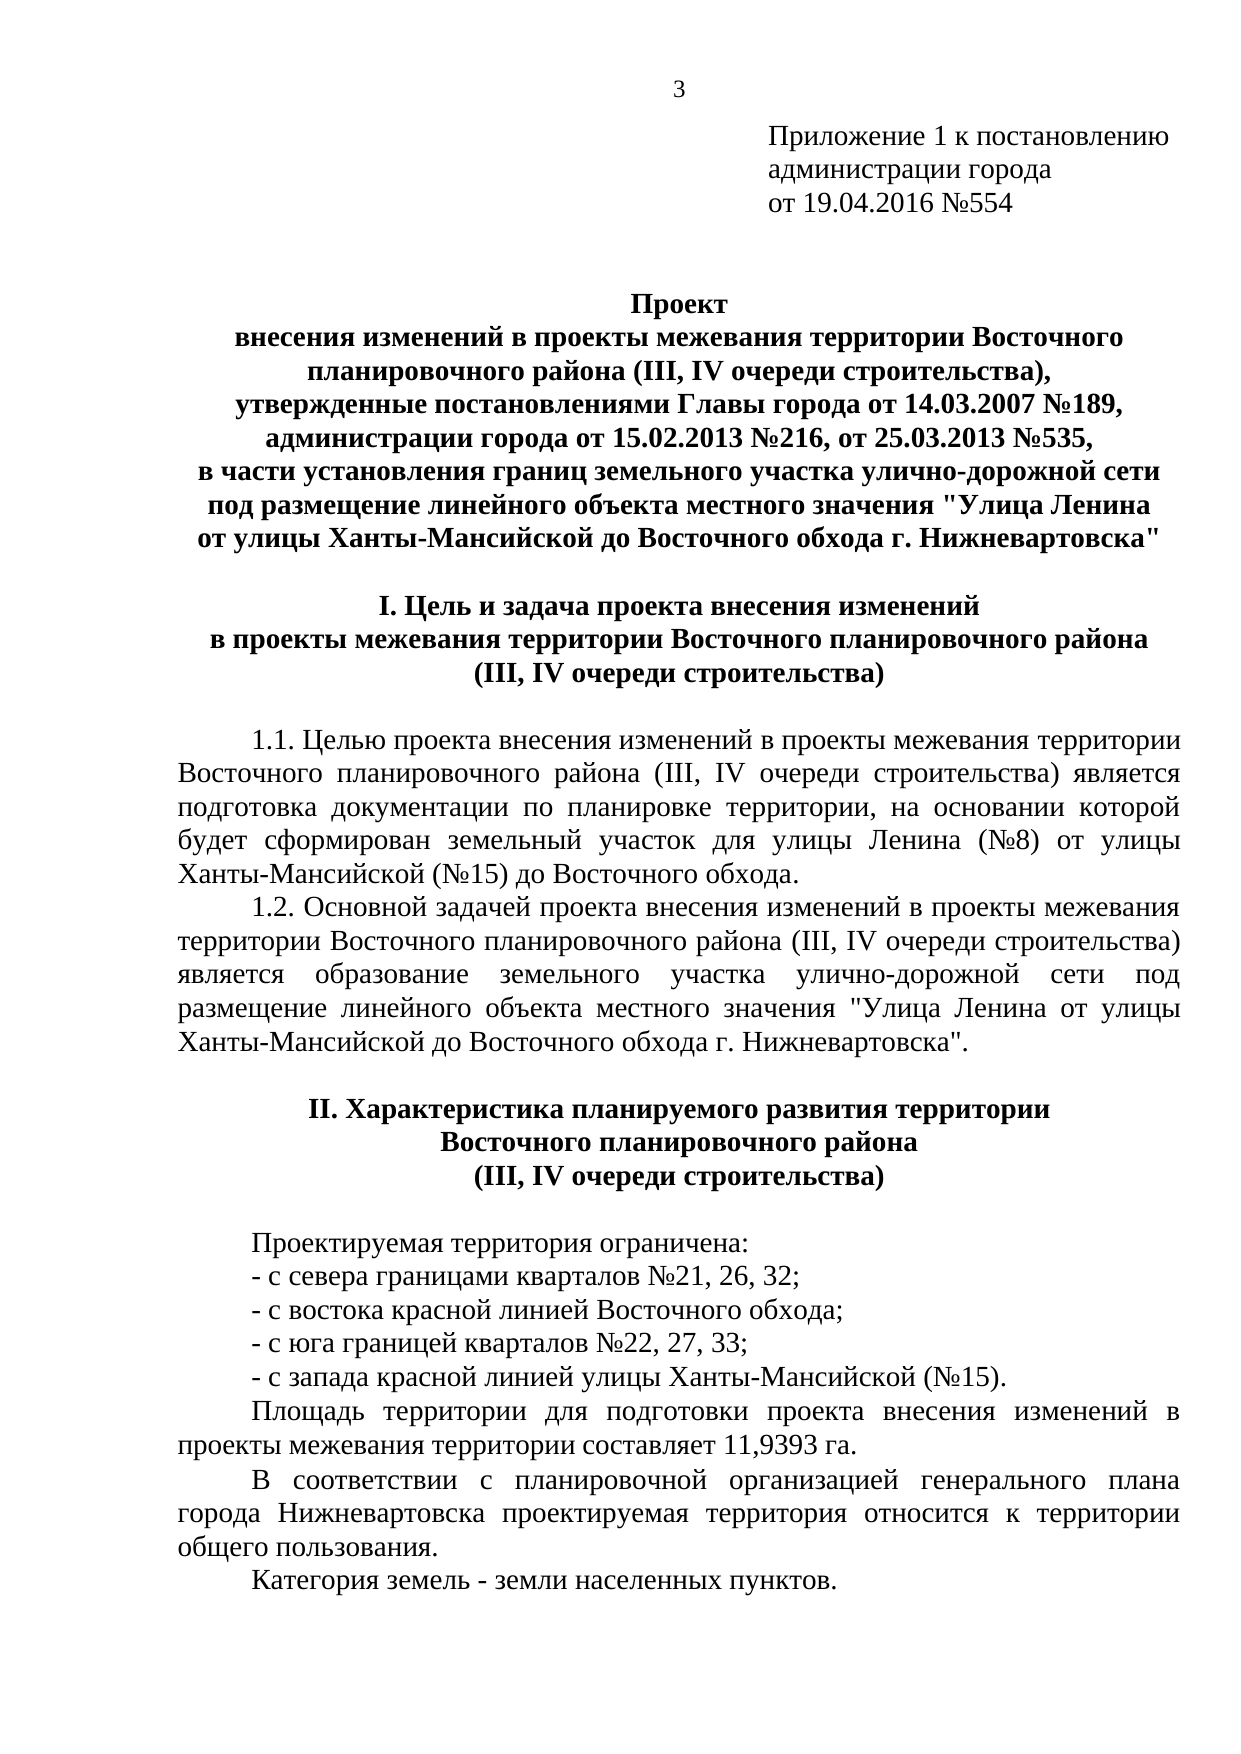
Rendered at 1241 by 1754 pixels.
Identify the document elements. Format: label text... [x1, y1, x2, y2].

text утвержденные постановлениями Главы города от 14.03.2007 №189, [177, 386, 1181, 420]
text внесения изменений в проекты межевания территории Восточного [177, 319, 1181, 353]
text Категория земель - земли населенных пунктов. [177, 1562, 1181, 1596]
text I. Цель и задача проекта внесения изменений [177, 588, 1181, 621]
text от улицы Ханты-Мансийской до Восточного обхода г. Нижневартовска" [177, 521, 1181, 554]
text в проекты межевания территории Восточного планировочного района [177, 621, 1181, 655]
text в части установления границ земельного участка улично-дорожной сети [177, 453, 1181, 487]
text 1.1. Целью проекта внесения изменений в проекты межевания территории Восточного планировочного района (III, IV очереди строительства) является подготовка документации по планировке территории, на основании которой будет сформирован земельный участок для улицы Ленина (№8) от улицы Ханты-Мансийской (№15) до Восточного обхода. [177, 722, 1181, 889]
text - с запада красной линией улицы Ханты-Мансийской (№15). [177, 1359, 1181, 1393]
text В соответствии с планировочной организацией генерального плана города Нижневартовска проектируемая территория относится к территории общего пользования. [177, 1462, 1181, 1562]
text - с востока красной линией Восточного обхода; [177, 1292, 1181, 1326]
text 1.2. Основной задачей проекта внесения изменений в проекты межевания территории Восточного планировочного района (III, IV очереди строительства) является образование земельного участка улично-дорожной сети под размещение линейного объекта местного значения "Улица Ленина от улицы Ханты-Мансийской до Восточного обхода г. Нижневартовска". [177, 889, 1181, 1057]
text Восточного планировочного района [177, 1124, 1181, 1158]
text администрации города [177, 152, 1181, 185]
text администрации города от 15.02.2013 №216, от 25.03.2013 №535, [177, 420, 1181, 453]
text - с севера границами кварталов №21, 26, 32; [177, 1258, 1181, 1292]
text планировочного района (III, IV очереди строительства), [177, 353, 1181, 386]
text под размещение линейного объекта местного значения "Улица Ленина [177, 487, 1181, 521]
text II. Характеристика планируемого развития территории [177, 1091, 1181, 1124]
text (III, IV очереди строительства) [177, 655, 1181, 688]
text - с юга границей кварталов №22, 27, 33; [177, 1326, 1181, 1359]
text Приложение 1 к постановлению [177, 118, 1181, 152]
text (III, IV очереди строительства) [177, 1158, 1181, 1191]
text Проект [177, 286, 1181, 319]
text от 19.04.2016 №554 [177, 185, 1181, 219]
text Проектируемая территория ограничена: [177, 1225, 1181, 1258]
text Площадь территории для подготовки проекта внесения изменений в проекты межевания территории составляет 11,9393 га. [177, 1393, 1181, 1462]
